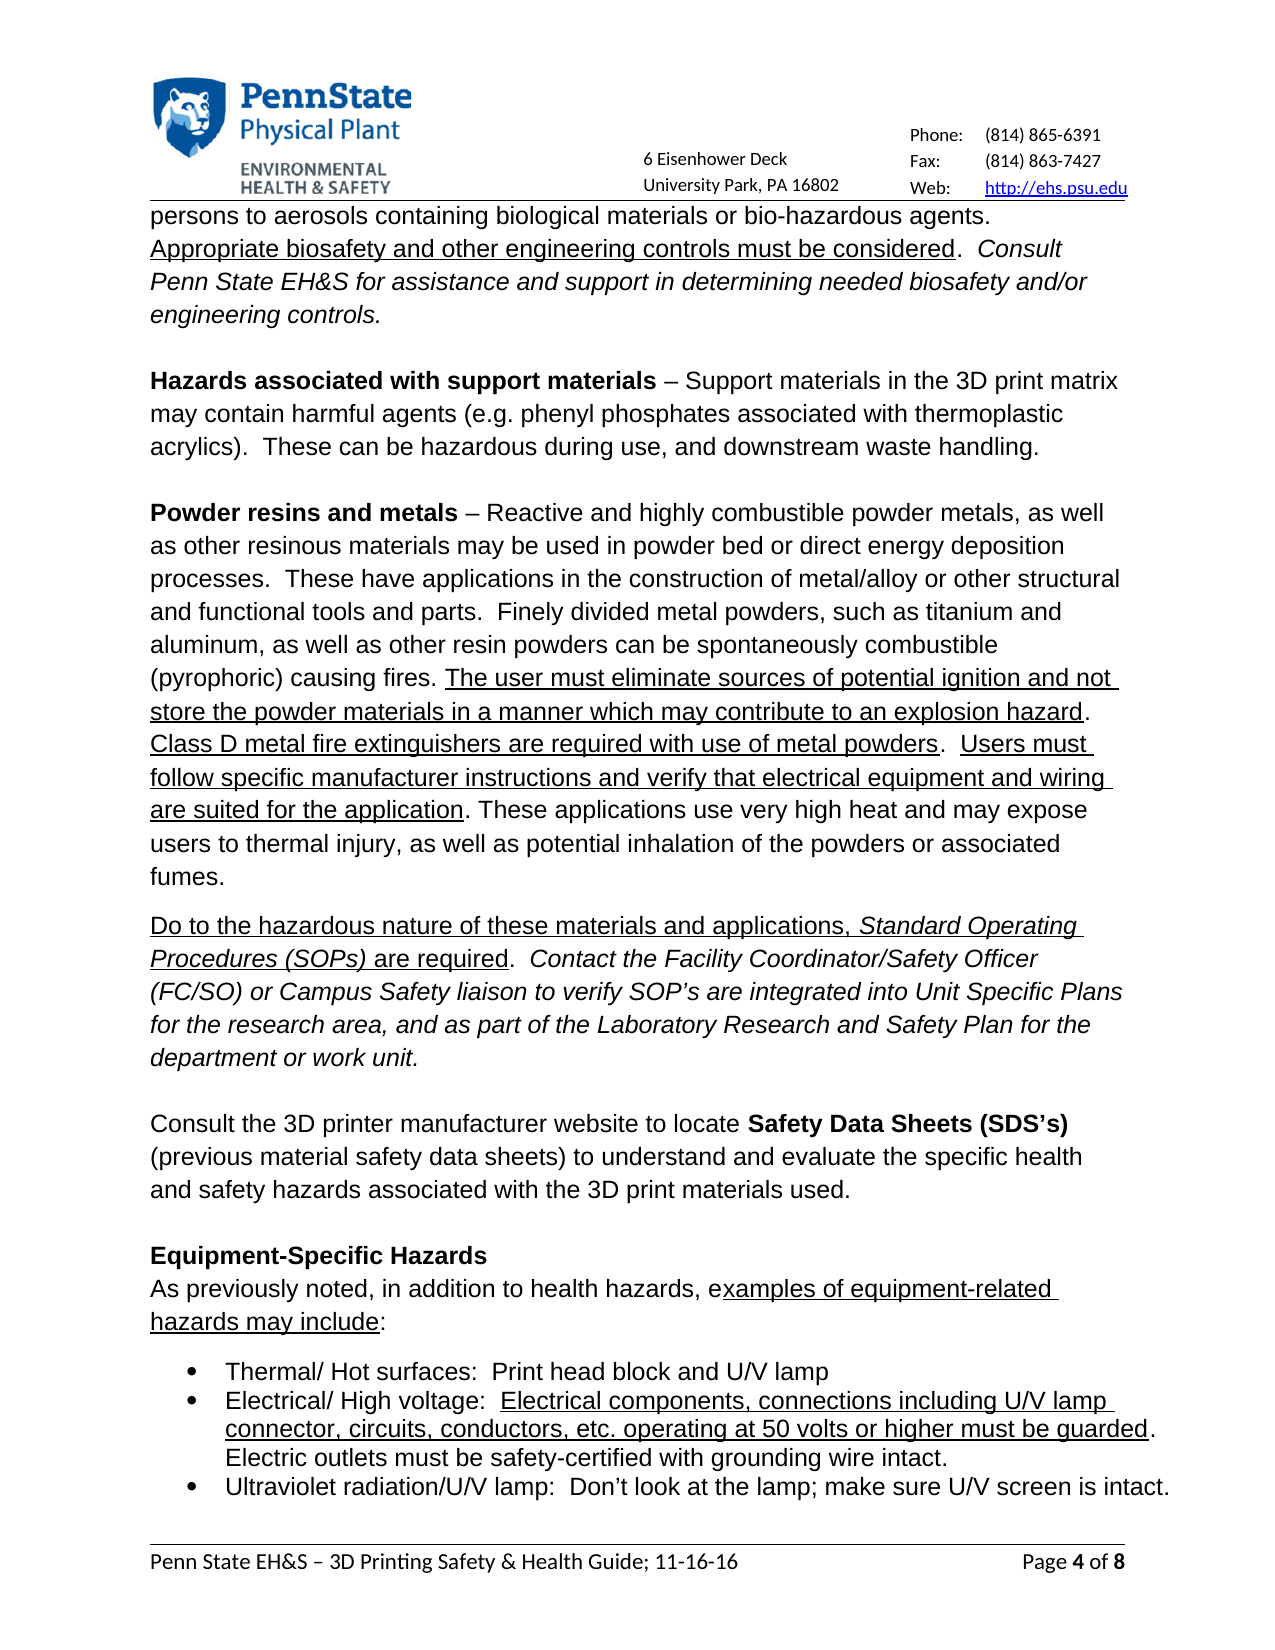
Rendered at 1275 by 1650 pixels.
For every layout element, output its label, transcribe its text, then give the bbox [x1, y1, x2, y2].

text Hazards associated with support materials – Support materials in the 3D print matrix may contain harmful agents (e.g. phenyl phosphates associated with thermoplastic acrylics). These can be hazardous during use, and downstream waste handling. [150, 366, 1125, 461]
text As previously noted, in addition to health hazards, examples of equipment-related hazards may include: [150, 1274, 1125, 1336]
text Consult the 3D printer manufacturer website to locate Safety Data Sheets (SDS’s) (previous material safety data sheets) to understand and evaluate the specific health and safety hazards associated with the 3D print materials used. [150, 1109, 1125, 1204]
text persons to aerosols containing biological materials or bio-hazardous agents. Appropriate biosafety and other engineering controls must be considered. Consult Penn State EH&S for assistance and support in determining needed biosafety and/or engineering controls. [150, 201, 1125, 329]
list Ultraviolet radiation/U/V lamp: Don’t look at the lamp; make sure U/V screen is intact. [187, 1472, 1200, 1501]
list Thermal/ Hot surfaces: Print head block and U/V lamp [187, 1357, 1200, 1386]
list Electrical/ High voltage: Electrical components, connections including U/V lamp connector, circuits, conductors, etc. operating at 50 volts or higher must be guarded. Electric outlets must be safety-certified with grounding wire intact. [187, 1386, 1200, 1472]
text Equipment-Specific Hazards [150, 1241, 1125, 1270]
text Powder resins and metals – Reactive and highly combustible powder metals, as well as other resinous materials may be used in powder bed or direct energy deposition processes. These have applications in the construction of metal/alloy or other structural and functional tools and parts. Finely divided metal powders, such as titanium and aluminum, as well as other resin powders can be spontaneously combustible (pyrophoric) causing fires. The user must eliminate sources of potential ignition and not store the powder materials in a manner which may contribute to an explosion hazard. Class D metal fire extinguishers are required with use of metal powders. Users must follow specific manufacturer instructions and verify that electrical equipment and wiring are suited for the application. These applications use very high heat and may expose users to thermal injury, as well as potential inhalation of the powders or associated fumes. [150, 498, 1125, 890]
text Do to the hazardous nature of these materials and applications, Standard Operating Procedures (SOPs) are required. Contact the Facility Coordinator/Safety Officer (FC/SO) or Campus Safety liaison to verify SOP’s are integrated into Unit Specific Plans for the research area, and as part of the Laboratory Research and Safety Plan for the department or work unit. [150, 911, 1125, 1072]
picture [150, 75, 412, 198]
